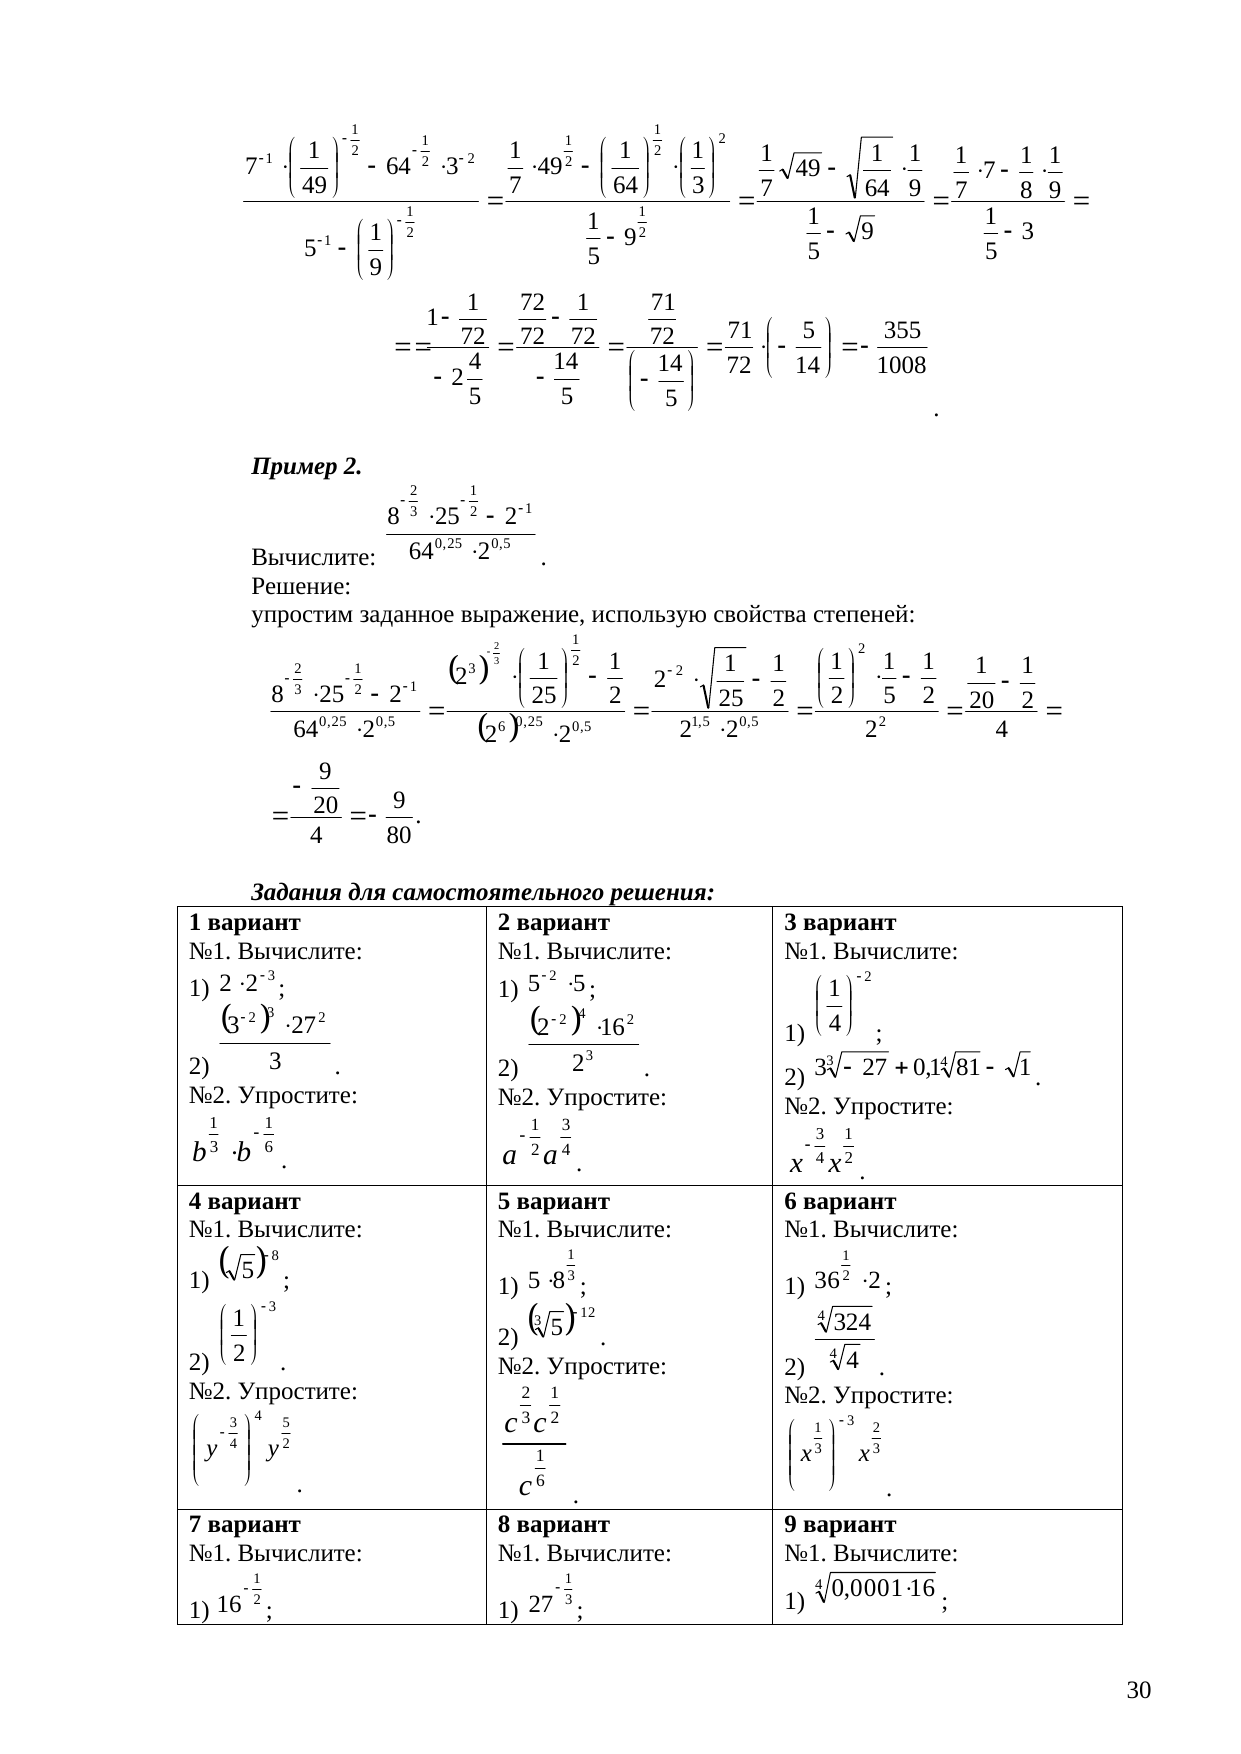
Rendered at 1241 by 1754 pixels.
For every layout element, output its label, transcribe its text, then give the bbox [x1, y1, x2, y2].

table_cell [178, 1510, 486, 1624]
text . [177, 285, 1152, 422]
text упростим заданное выражение, использую свойства степеней: [177, 599, 1152, 628]
table_cell 4 вариант №1. Вычислите: 1) ; 2) . №2. Упростите: . [178, 1186, 486, 1508]
table_header 1 вариант №1. Вычислите: 1) ; 2) . №2. Упростите: . [178, 907, 486, 1185]
table_header 2 вариант №1. Вычислите: 1) ; 2) . №2. Упростите: . [487, 907, 772, 1185]
table_cell 5 вариант №1. Вычислите: 1) ; 2) . №2. Упростите: . [487, 1186, 772, 1508]
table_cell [487, 1510, 772, 1624]
text Задания для самостоятельного решения: [177, 877, 1152, 906]
text Пример 2. [177, 451, 1152, 479]
text Решение: [177, 571, 1152, 599]
text Вычислите: . [177, 479, 1152, 571]
table_header 3 вариант №1. Вычислите: 1) ; 2) . №2. Упростите: . [773, 907, 1122, 1185]
table_cell 6 вариант №1. Вычислите: 1) ; 2) . №2. Упростите: . [773, 1186, 1122, 1508]
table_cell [773, 1510, 1122, 1624]
